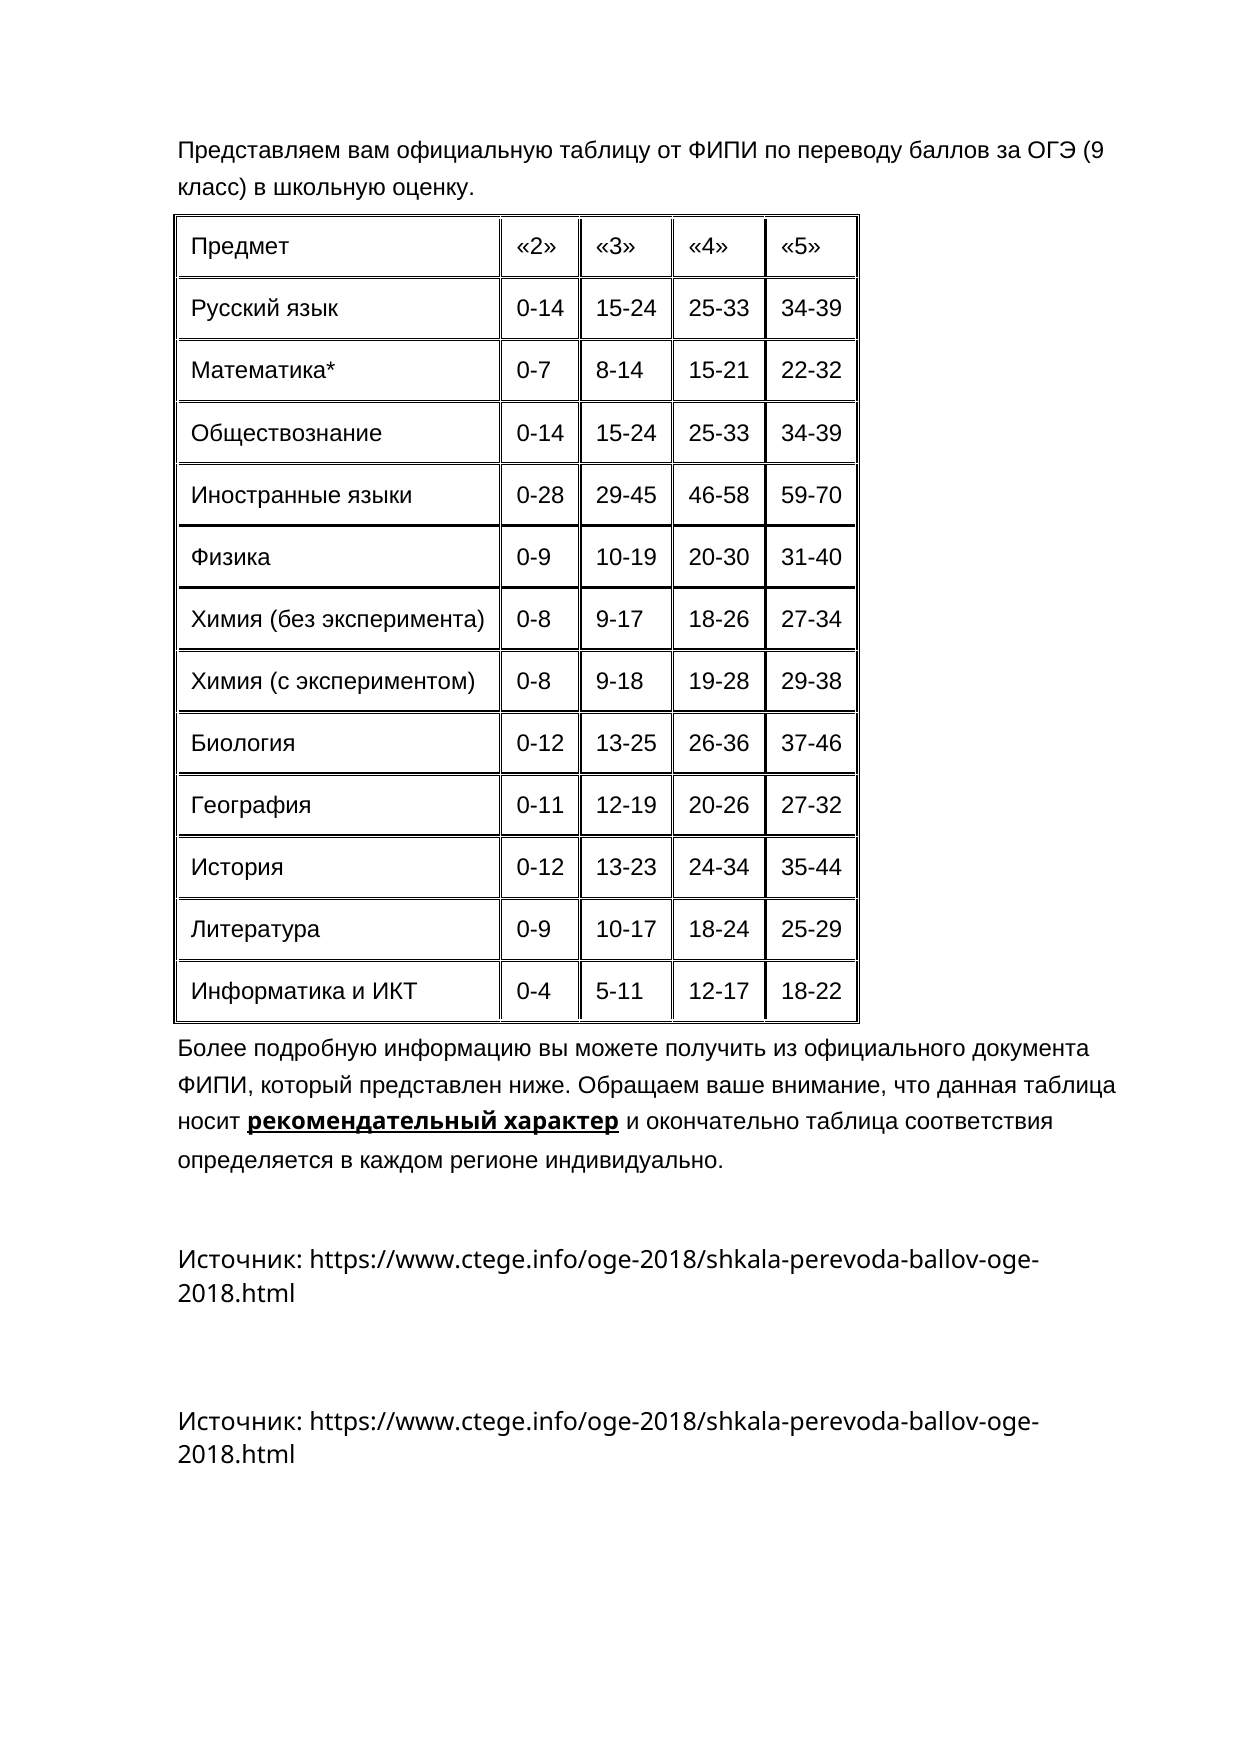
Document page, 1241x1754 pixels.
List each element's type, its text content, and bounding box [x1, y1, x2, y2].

table_cell 46-58 [674, 465, 764, 524]
table_cell 0-28 [502, 465, 578, 524]
table_cell Обществознание [175, 400, 501, 462]
table_cell 27-34 [767, 586, 856, 648]
table_cell 22-32 [765, 338, 858, 400]
table_header «5» [765, 217, 856, 276]
text Представляем вам официальную таблицу от ФИПИ по переводу баллов за ОГЭ (9 класс) в школьную оценку. [177, 126, 1152, 201]
text Источник: https://www.ctege.info/oge-2018/shkala-perevoda-ballov-oge-2018.html [177, 1174, 1152, 1310]
table_cell 8-14 [582, 341, 671, 400]
table_cell Информатика и ИКТ [177, 959, 501, 1021]
table_cell 0-8 [502, 652, 578, 710]
table_cell 25-29 [767, 896, 857, 958]
table_cell Биология [177, 710, 499, 772]
table_cell Математика* [175, 338, 501, 400]
table_cell 0-11 [502, 776, 578, 834]
table_cell 15-24 [582, 403, 671, 462]
table_cell 25-33 [674, 279, 764, 338]
table_cell 12-19 [582, 776, 671, 834]
table_cell 0-7 [502, 341, 578, 400]
table_cell 12-17 [673, 962, 765, 1021]
table_header Предмет [177, 217, 501, 276]
table_cell 15-21 [674, 341, 764, 400]
table_cell 0-9 [502, 900, 578, 958]
table_cell Химия (с экспериментом) [177, 648, 499, 710]
table_cell 9-18 [582, 652, 671, 710]
table_cell 18-22 [765, 959, 857, 1021]
table_header «3» [580, 217, 673, 276]
table_cell 0-9 [502, 527, 578, 586]
table_cell 34-39 [765, 276, 858, 338]
table_cell 0-14 [502, 279, 578, 338]
table_cell 13-23 [582, 838, 671, 896]
table_cell 0-12 [502, 714, 578, 772]
table_cell 34-39 [765, 400, 858, 462]
table_cell 19-28 [674, 652, 764, 710]
table_cell 18-26 [674, 589, 764, 648]
table_cell 27-32 [767, 772, 857, 834]
table_cell 0-12 [502, 838, 578, 896]
text Более подробную информацию вы можете получить из официального документа ФИПИ, который представлен ниже. Обращаем ваше внимание, что данная таблица носит рекомендательный характер и окончательно таблица соответствия определяется в каждом регионе индивидуально. [177, 1024, 1152, 1174]
table_cell 0-14 [502, 403, 578, 462]
table_cell 31-40 [767, 524, 856, 586]
table_cell Иностранные языки [175, 462, 501, 524]
table_cell 5-11 [580, 962, 673, 1021]
table_cell 37-46 [767, 710, 857, 772]
table_header «4» [673, 215, 765, 276]
table_cell 0-8 [502, 589, 578, 648]
table_cell 26-36 [674, 714, 764, 772]
table_cell История [177, 834, 499, 896]
table_cell 15-24 [582, 279, 671, 338]
table_cell Русский язык [175, 276, 501, 338]
table_cell 29-45 [582, 465, 671, 524]
table_cell Физика [177, 524, 499, 586]
table_cell 10-19 [582, 527, 671, 586]
text Источник: https://www.ctege.info/oge-2018/shkala-perevoda-ballov-oge-2018.html [177, 1335, 1152, 1471]
table_cell Литература [177, 896, 499, 958]
table_cell 29-38 [767, 648, 857, 710]
table_header «2» [501, 215, 580, 276]
table_cell Химия (без эксперимента) [177, 586, 499, 648]
table_cell 9-17 [582, 589, 671, 648]
table_cell 18-24 [674, 900, 764, 958]
table_cell 13-25 [582, 714, 671, 772]
table_cell 25-33 [674, 403, 764, 462]
table_cell География [177, 772, 499, 834]
table_cell 10-17 [582, 900, 671, 958]
table_cell 0-4 [501, 959, 580, 1021]
table_cell 20-30 [674, 527, 764, 586]
table_cell 35-44 [767, 834, 857, 896]
table_cell 59-70 [765, 462, 858, 524]
table_cell 24-34 [674, 838, 764, 896]
table_cell 20-26 [674, 776, 764, 834]
